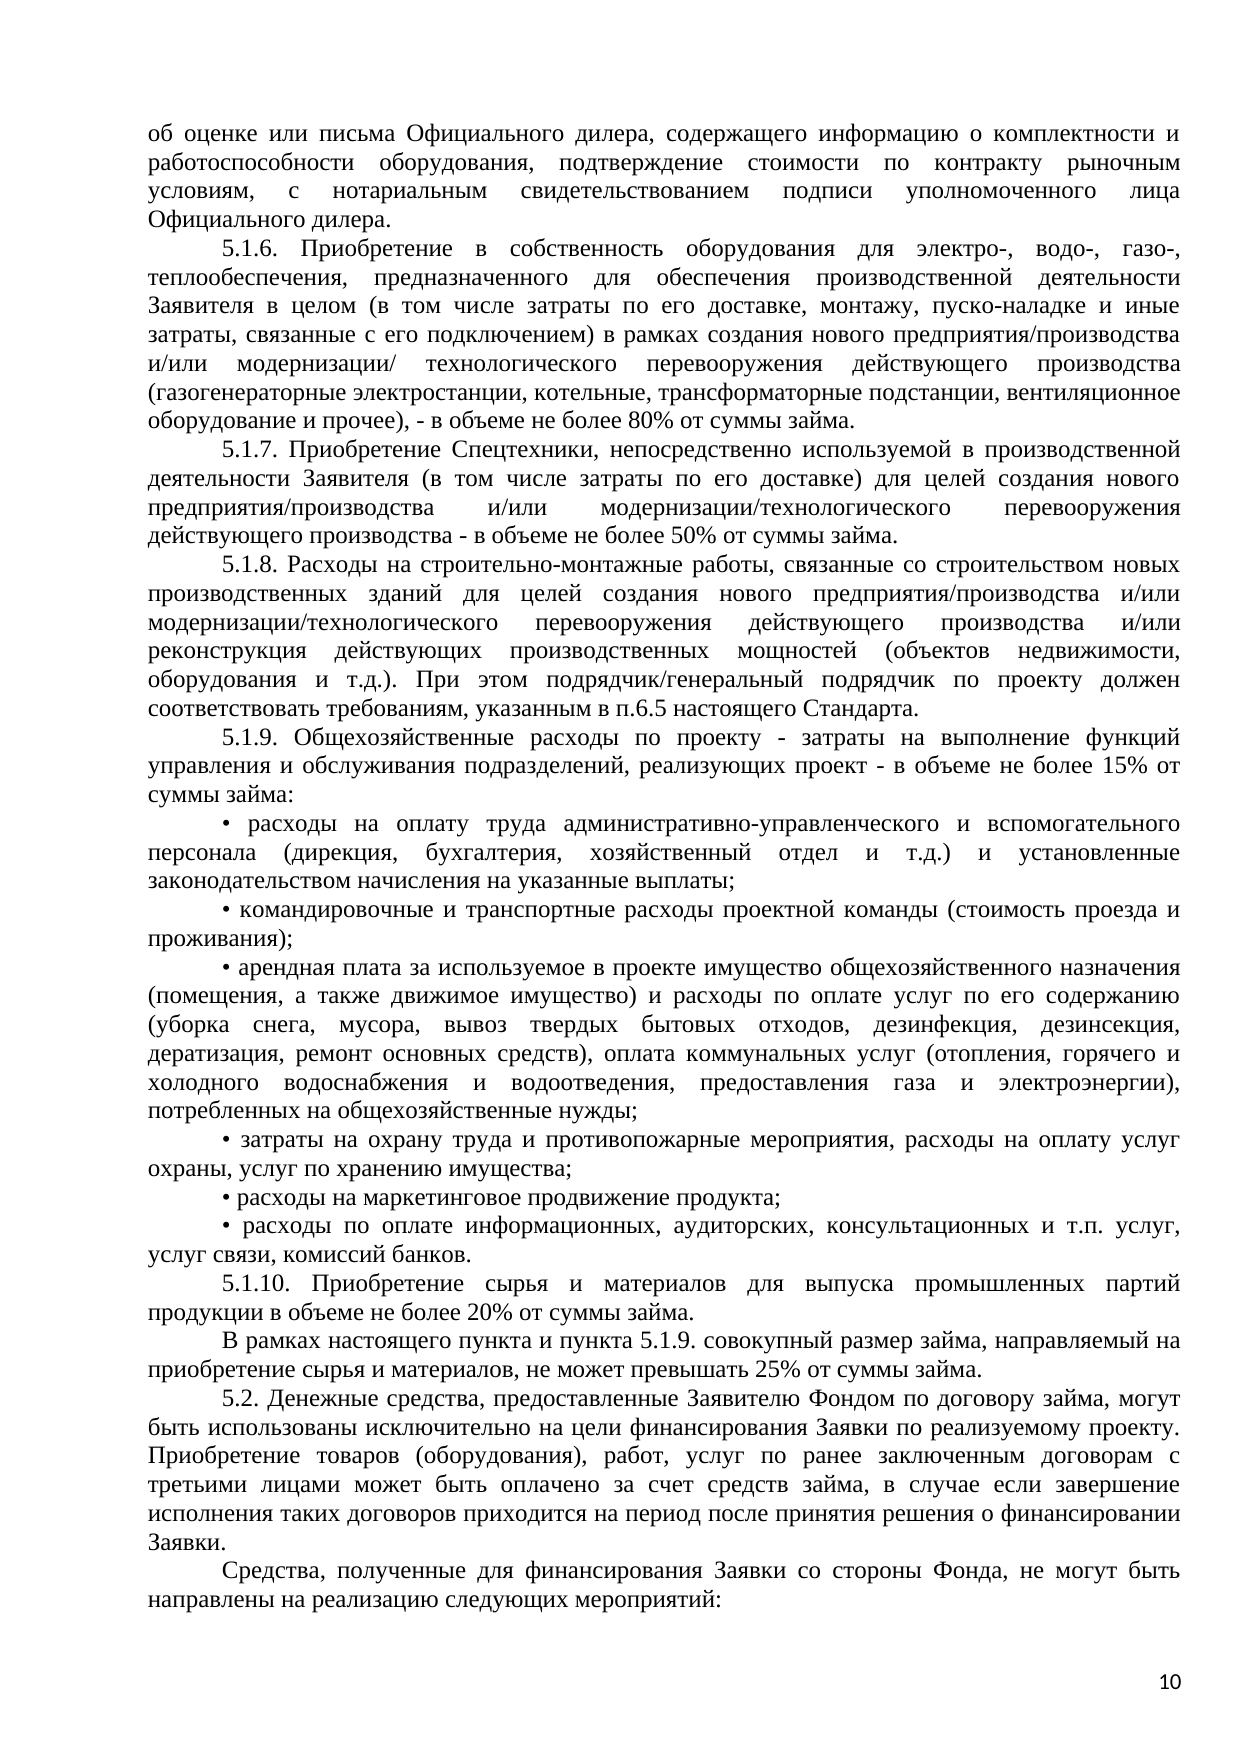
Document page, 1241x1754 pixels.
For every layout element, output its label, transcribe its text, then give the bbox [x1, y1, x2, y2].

text В рамках настоящего пункта и пункта 5.1.9. совокупный размер займа, направляемый на приобретение сырья и материалов, не может превышать 25% от суммы займа. [148, 1326, 1181, 1383]
text • затраты на охрану труда и противопожарные мероприятия, расходы на оплату услуг охраны, услуг по хранению имущества; [148, 1124, 1181, 1182]
text • арендная плата за используемое в проекте имущество общехозяйственного назначения (помещения, а также движимое имущество) и расходы по оплате услуг по его содержанию (уборка снега, мусора, вывоз твердых бытовых отходов, дезинфекция, дезинсекция, дератизация, ремонт основных средств), оплата коммунальных услуг (отопления, горячего и холодного водоснабжения и водоотведения, предоставления газа и электроэнергии), потребленных на общехозяйственные нужды; [148, 952, 1181, 1124]
text • командировочные и транспортные расходы проектной команды (стоимость проезда и проживания); [148, 894, 1181, 952]
text • расходы на маркетинговое продвижение продукта; [148, 1182, 1181, 1211]
text Средства, полученные для финансирования Заявки со стороны Фонда, не могут быть направлены на реализацию следующих мероприятий: [148, 1556, 1181, 1613]
text 5.1.10. Приобретение сырья и материалов для выпуска промышленных партий продукции в объеме не более 20% от суммы займа. [148, 1268, 1181, 1326]
text 5.1.8. Расходы на строительно-монтажные работы, связанные со строительством новых производственных зданий для целей создания нового предприятия/производства и/или модернизации/технологического перевооружения действующего производства и/или реконструкция действующих производственных мощностей (объектов недвижимости, оборудования и т.д.). При этом подрядчик/генеральный подрядчик по проекту должен соответствовать требованиям, указанным в п.6.5 настоящего Стандарта. [148, 549, 1181, 722]
text 5.1.7. Приобретение Спецтехники, непосредственно используемой в производственной деятельности Заявителя (в том числе затраты по его доставке) для целей создания нового предприятия/производства и/или модернизации/технологического перевооружения действующего производства - в объеме не более 50% от суммы займа. [148, 434, 1181, 549]
text • расходы на оплату труда административно-управленческого и вспомогательного персонала (дирекция, бухгалтерия, хозяйственный отдел и т.д.) и установленные законодательством начисления на указанные выплаты; [148, 808, 1181, 894]
text 5.1.9. Общехозяйственные расходы по проекту - затраты на выполнение функций управления и обслуживания подразделений, реализующих проект - в объеме не более 15% от суммы займа: [148, 722, 1181, 808]
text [148, 118, 1181, 233]
text • расходы по оплате информационных, аудиторских, консультационных и т.п. услуг, услуг связи, комиссий банков. [148, 1211, 1181, 1268]
text 5.2. Денежные средства, предоставленные Заявителю Фондом по договору займа, могут быть использованы исключительно на цели финансирования Заявки по реализуемому проекту. Приобретение товаров (оборудования), работ, услуг по ранее заключенным договорам с третьими лицами может быть оплачено за счет средств займа, в случае если завершение исполнения таких договоров приходится на период после принятия решения о финансировании Заявки. [148, 1383, 1181, 1556]
text 5.1.6. Приобретение в собственность оборудования для электро-, водо-, газо-, теплообеспечения, предназначенного для обеспечения производственной деятельности Заявителя в целом (в том числе затраты по его доставке, монтажу, пуско-наладке и иные затраты, связанные с его подключением) в рамках создания нового предприятия/производства и/или модернизации/ технологического перевооружения действующего производства (газогенераторные электростанции, котельные, трансформаторные подстанции, вентиляционное оборудование и прочее), - в объеме не более 80% от суммы займа. [148, 233, 1181, 434]
